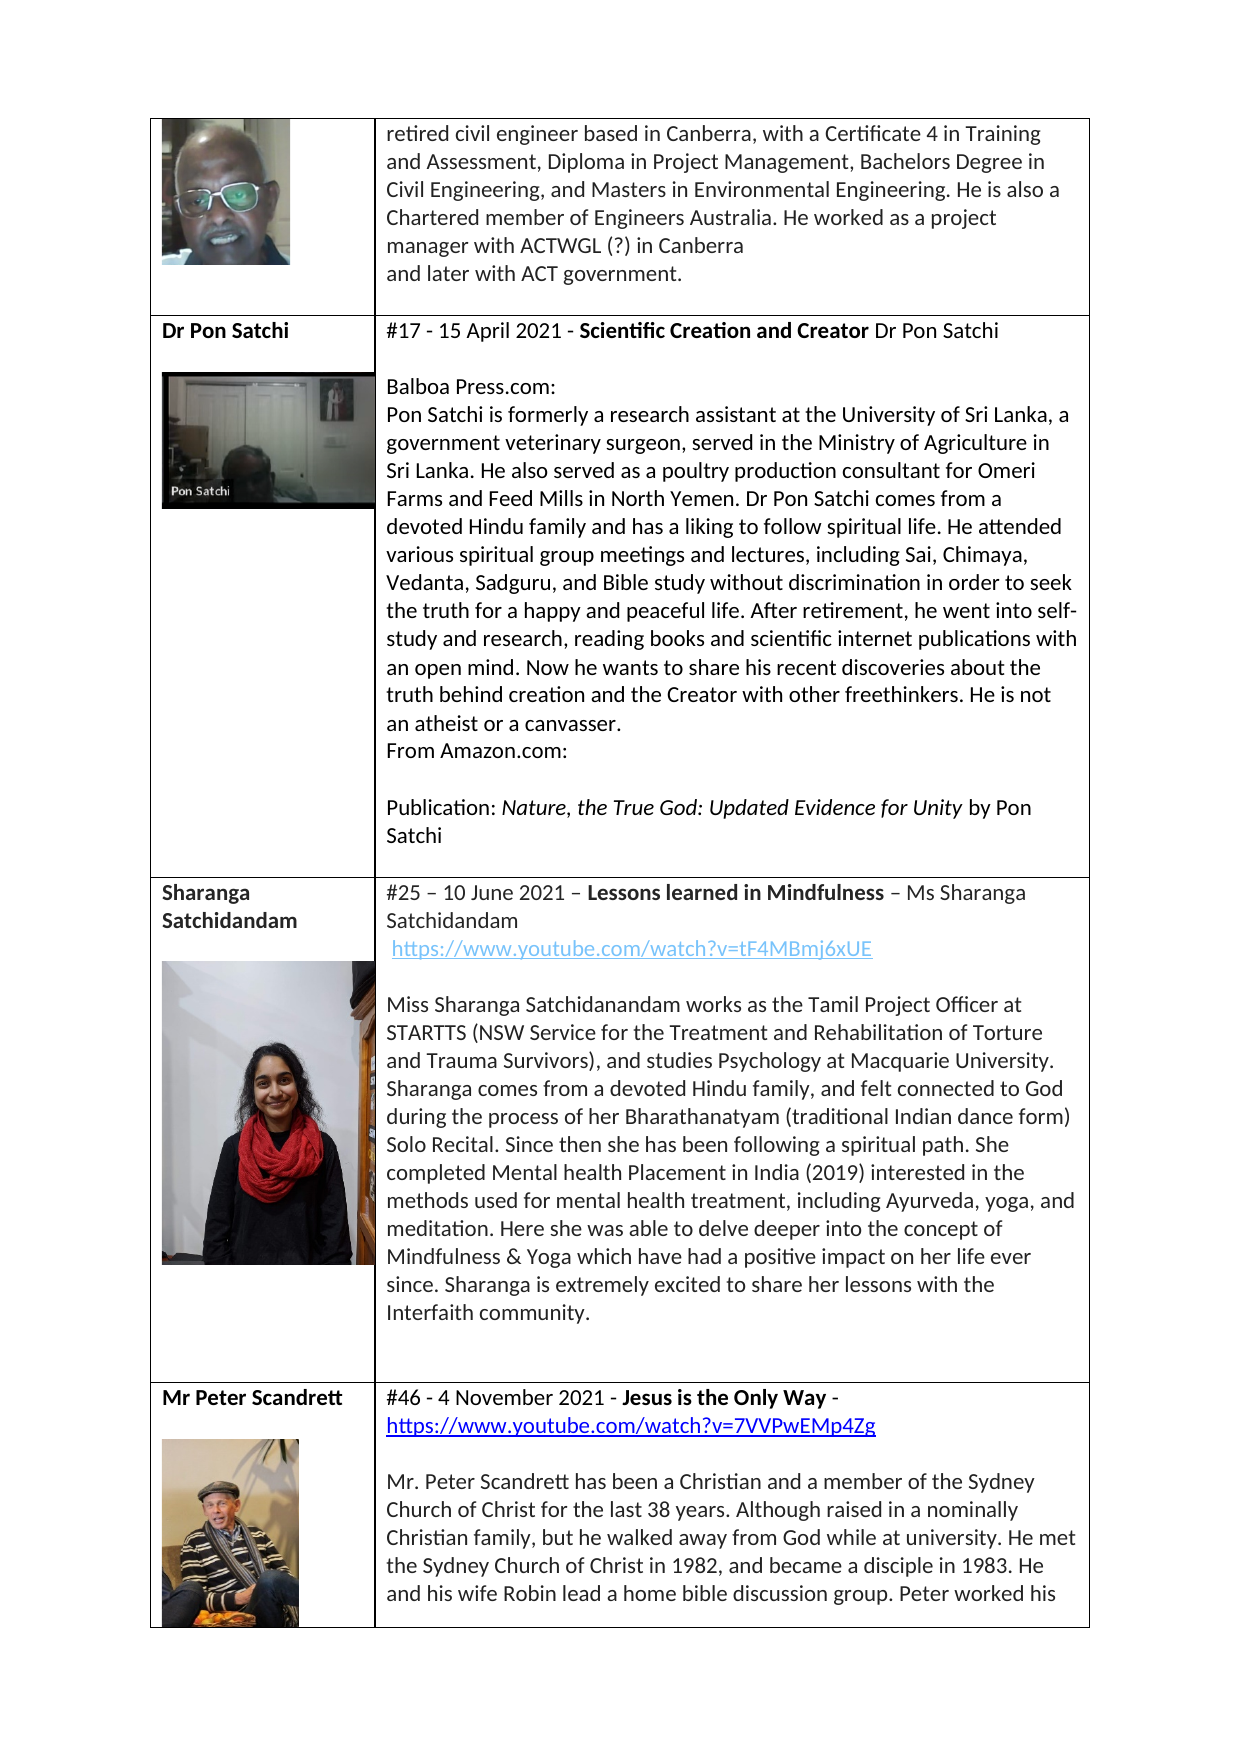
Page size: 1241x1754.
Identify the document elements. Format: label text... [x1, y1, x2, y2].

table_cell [151, 119, 374, 315]
picture [161, 372, 375, 509]
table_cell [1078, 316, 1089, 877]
picture [161, 1439, 299, 1627]
picture [161, 119, 290, 265]
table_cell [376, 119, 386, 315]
picture [161, 961, 375, 1265]
table_cell Mr Peter Scandrett [151, 1383, 374, 1627]
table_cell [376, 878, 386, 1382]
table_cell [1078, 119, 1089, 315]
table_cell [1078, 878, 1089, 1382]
table_cell Sharanga Satchidandam [151, 878, 374, 1382]
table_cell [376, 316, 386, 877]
table_cell Dr Pon Satchi [151, 316, 374, 877]
